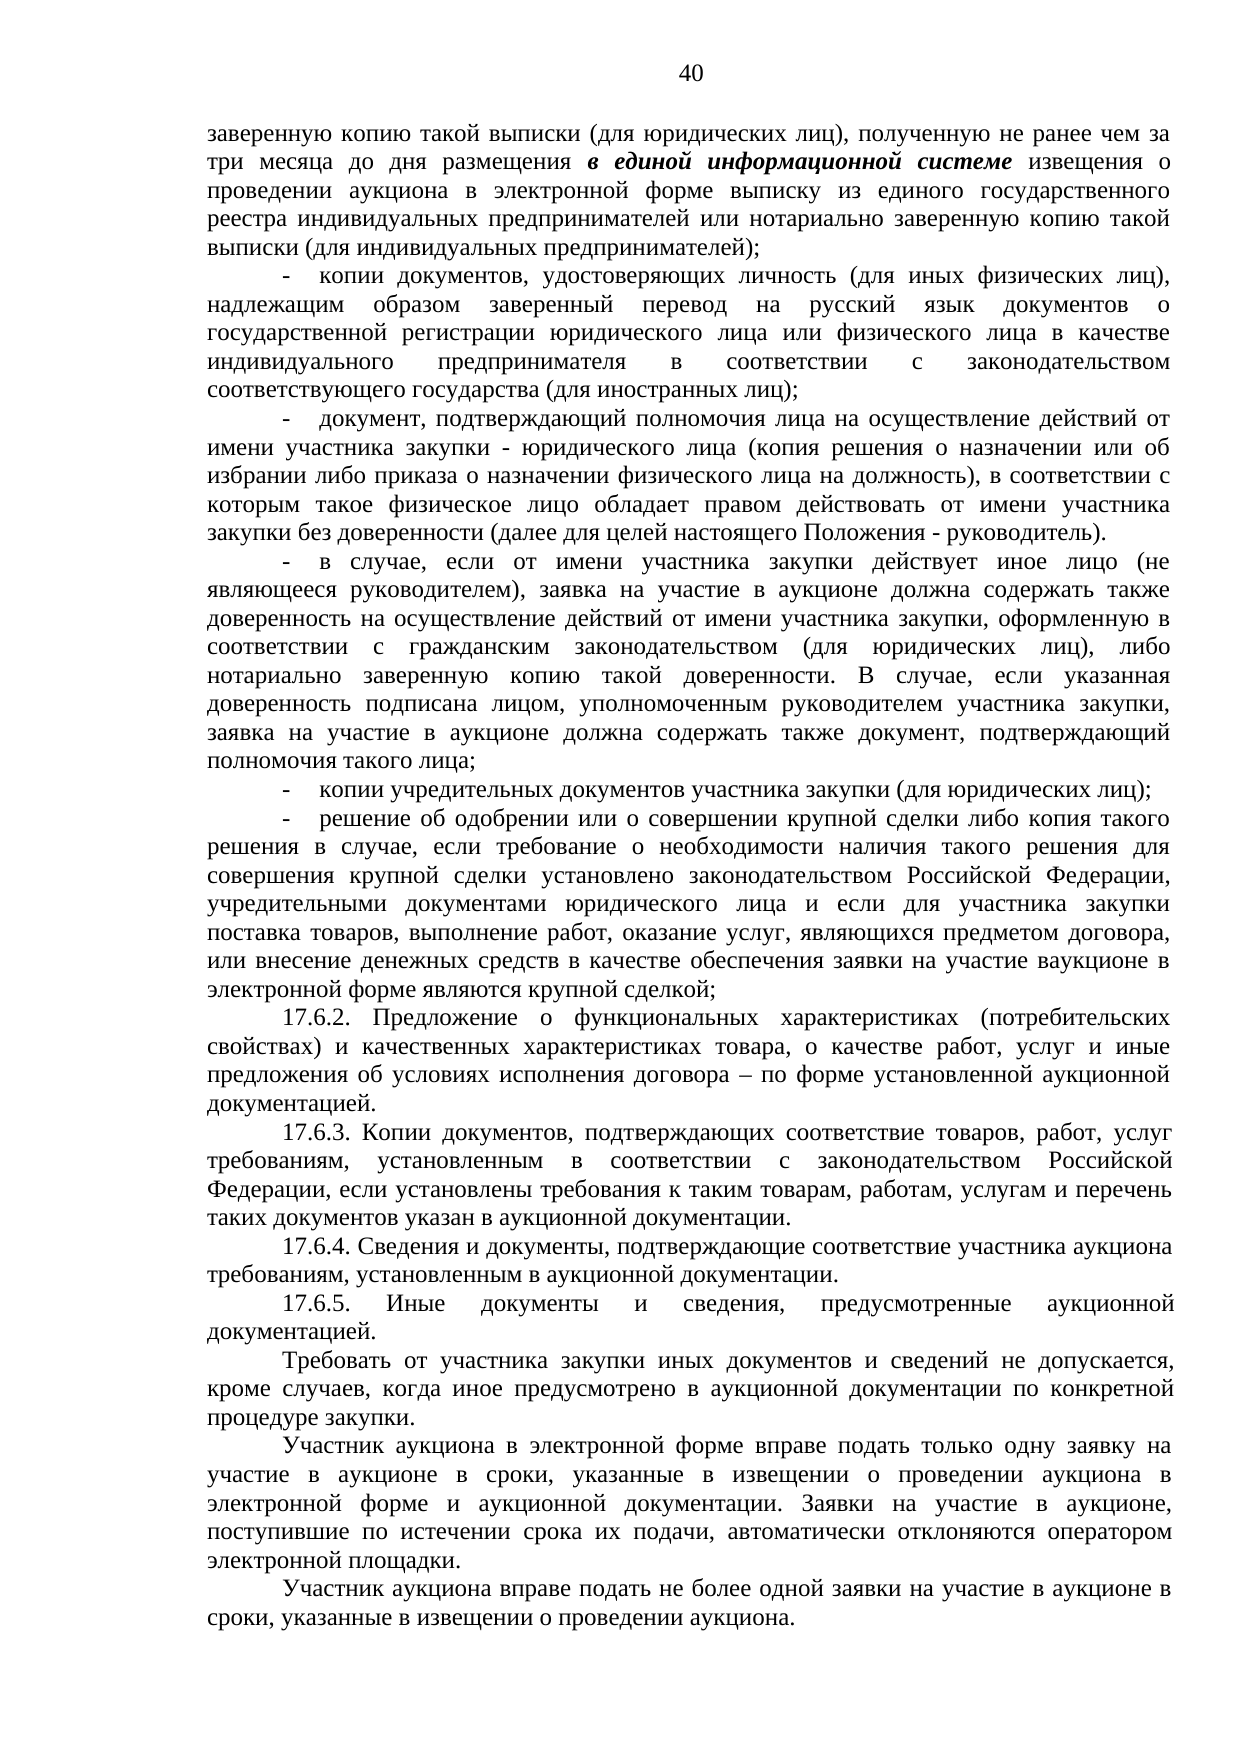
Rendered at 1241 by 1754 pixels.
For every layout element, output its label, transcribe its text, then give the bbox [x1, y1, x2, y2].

text - копии учредительных документов участника закупки (для юридических лиц); [207, 774, 1175, 803]
text Требовать от участника закупки иных документов и сведений не допускается, кроме случаев, когда иное предусмотрено в аукционной документации по конкретной процедуре закупки. [207, 1345, 1175, 1431]
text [207, 118, 1171, 261]
text 17.6.2. Предложение о функциональных характеристиках (потребительских свойствах) и качественных характеристиках товара, о качестве работ, услуг и иные предложения об условиях исполнения договора – по форме установленной аукционной документацией. [207, 1003, 1171, 1117]
text 17.6.3. Копии документов, подтверждающих соответствие товаров, работ, услуг требованиям, установленным в соответствии с законодательством Российской Федерации, если установлены требования к таким товарам, работам, услугам и перечень таких документов указан в аукционной документации. [207, 1117, 1173, 1231]
text Участник аукциона в электронной форме вправе подать только одну заявку на участие в аукционе в сроки, указанные в извещении о проведении аукциона в электронной форме и аукционной документации. Заявки на участие в аукционе, поступившие по истечении срока их подачи, автоматически отклоняются оператором электронной площадки. [207, 1431, 1173, 1574]
text - в случае, если от имени участника закупки действует иное лицо (не являющееся руководителем), заявка на участие в аукционе должна содержать также доверенность на осуществление действий от имени участника закупки, оформленную в соответствии с гражданским законодательством (для юридических лиц), либо нотариально заверенную копию такой доверенности. В случае, если указанная доверенность подписана лицом, уполномоченным руководителем участника закупки, заявка на участие в аукционе должна содержать также документ, подтверждающий полномочия такого лица; [207, 546, 1171, 774]
text 17.6.5. Иные документы и сведения, предусмотренные аукционной документацией. [207, 1288, 1175, 1345]
text 17.6.4. Сведения и документы, подтверждающие соответствие участника аукциона требованиям, установленным в аукционной документации. [207, 1231, 1173, 1288]
text - решение об одобрении или о совершении крупной сделки либо копия такого решения в случае, если требование о необходимости наличия такого решения для совершения крупной сделки установлено законодательством Российской Федерации, учредительными документами юридического лица и если для участника закупки поставка товаров, выполнение работ, оказание услуг, являющихся предметом договора, или внесение денежных средств в качестве обеспечения заявки на участие ваукционе в электронной форме являются крупной сделкой; [207, 803, 1171, 1003]
text - копии документов, удостоверяющих личность (для иных физических лиц), надлежащим образом заверенный перевод на русский язык документов о государственной регистрации юридического лица или физического лица в качестве индивидуального предпринимателя в соответствии с законодательством соответствующего государства (для иностранных лиц); [207, 261, 1171, 403]
text - документ, подтверждающий полномочия лица на осуществление действий от имени участника закупки - юридического лица (копия решения о назначении или об избрании либо приказа о назначении физического лица на должность), в соответствии с которым такое физическое лицо обладает правом действовать от имени участника закупки без доверенности (далее для целей настоящего Положения - руководитель). [207, 403, 1171, 546]
text Участник аукциона вправе подать не более одной заявки на участие в аукционе в сроки, указанные в извещении о проведении аукциона. [207, 1574, 1173, 1631]
